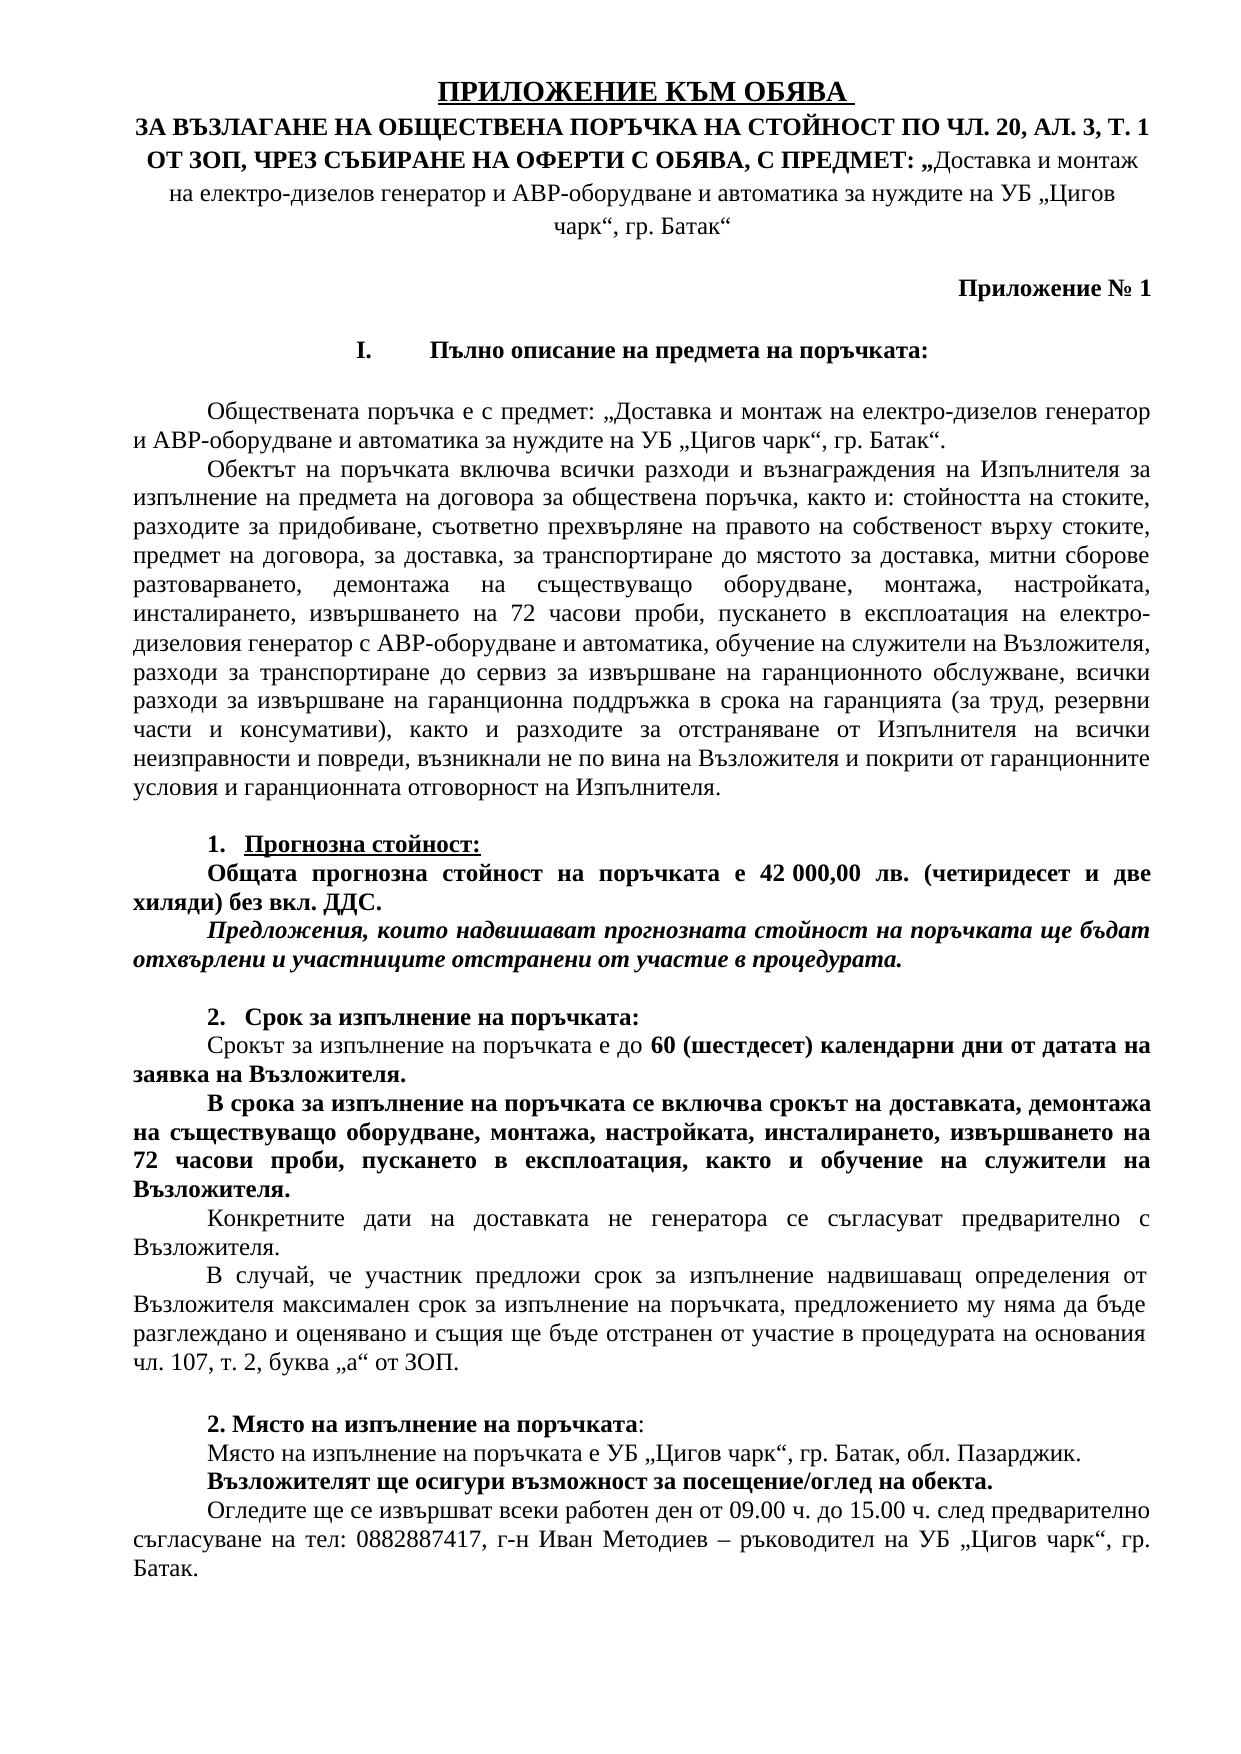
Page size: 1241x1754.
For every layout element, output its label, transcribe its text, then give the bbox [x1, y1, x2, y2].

text Обектът на поръчката включва всички разходи и възнаграждения на Изпълнителя за изпълнение на предмета на договора за обществена поръчка, както и: стойността на стоките, разходите за придобиване, съответно прехвърляне на правото на собственост върху стоките, предмет на договора, за доставка, за транспортиране до мястото за доставка, митни сборове разтоварването, демонтажа на съществуващо оборудване, монтажа, настройката, инсталирането, извършването на 72 часови проби, пускането в експлоатация на електро-дизеловия генератор с АВР-оборудване и автоматика, обучение на служители на Възложителя, разходи за транспортиране до сервиз за извършване на гаранционното обслужване, всички разходи за извършване на гаранционна поддръжка в срока на гаранцията (за труд, резервни части и консумативи), както и разходите за отстраняване от Изпълнителя на всички неизправности и повреди, възникнали не по вина на Възложителя и покрити от гаранционните условия и гаранционната отговорност на Изпълнителя. [133, 454, 1152, 800]
text В случай, че участник предложи срок за изпълнение надвишаващ определения от Възложителя максимален срок за изпълнение на поръчката, предложението му няма да бъде разглеждано и оценявано и същия ще бъде отстранен от участие в процедурата на основания чл. 107, т. 2, буква „а“ от ЗОП. [133, 1260, 1147, 1375]
list Възложителят ще осигури възможност за посещение/оглед на обекта. [207, 1466, 1152, 1495]
text Конкретните дати на доставката не генератора се съгласуват предварително с Възложителя. [133, 1203, 1152, 1260]
list Срок за изпълнение на поръчката: [207, 1002, 1152, 1030]
text 2. Място на изпълнение на поръчката: [133, 1409, 1152, 1438]
text Срокът за изпълнение на поръчката е до 60 (шестдесет) календарни дни от датата на заявка на Възложителя. [133, 1030, 1152, 1088]
list Прогнозна стойност: [207, 829, 1152, 858]
text Място на изпълнение на поръчката е УБ „Цигов чарк“, гр. Батак, обл. Пазарджик. [133, 1438, 1152, 1466]
text В срока за изпълнение на поръчката се включва срокът на доставката, демонтажа на съществуващо оборудване, монтажа, настройката, инсталирането, извършването на 72 часови проби, пускането в експлоатация, както и обучение на служители на Възложителя. [133, 1088, 1152, 1203]
text Приложение № 1 [133, 273, 1152, 302]
text ПРИЛОЖЕНИЕ КЪМ ОБЯВА [133, 74, 1152, 107]
text Общата прогнозна стойност на поръчката е 42 000,00 лв. (четиридесет и две хиляди) без вкл. ДДС. [133, 858, 1152, 915]
list Пълно описание на предмета на поръчката: [133, 336, 1152, 364]
text Предложения, които надвишават прогнозната стойност на поръчката ще бъдат отхвърлени и участниците отстранени от участие в процедурата. [133, 915, 1152, 973]
text Обществената поръчка е с предмет: „Доставка и монтаж на електро-дизелов генератор и АВР-оборудване и автоматика за нуждите на УБ „Цигов чарк“, гр. Батак“. [133, 396, 1152, 454]
text Огледите ще се извършват всеки работен ден от 09.00 ч. до 15.00 ч. след предварително съгласуване на тел: 0882887417, г-н Иван Методиев – ръководител на УБ „Цигов чарк“, гр. Батак. [133, 1495, 1152, 1581]
text ЗА ВЪЗЛАГАНЕ НА ОБЩЕСТВЕНА ПОРЪЧКА НА СТОЙНОСТ ПО ЧЛ. 20, АЛ. 3, Т. 1 ОТ ЗОП, ЧРЕЗ СЪБИРАНЕ НА ОФЕРТИ С ОБЯВА, С ПРЕДМЕТ: „Доставка и монтаж на електро-дизелов генератор и АВР-оборудване и автоматика за нуждите на УБ „Цигов чарк“, гр. Батак“ [133, 112, 1152, 240]
